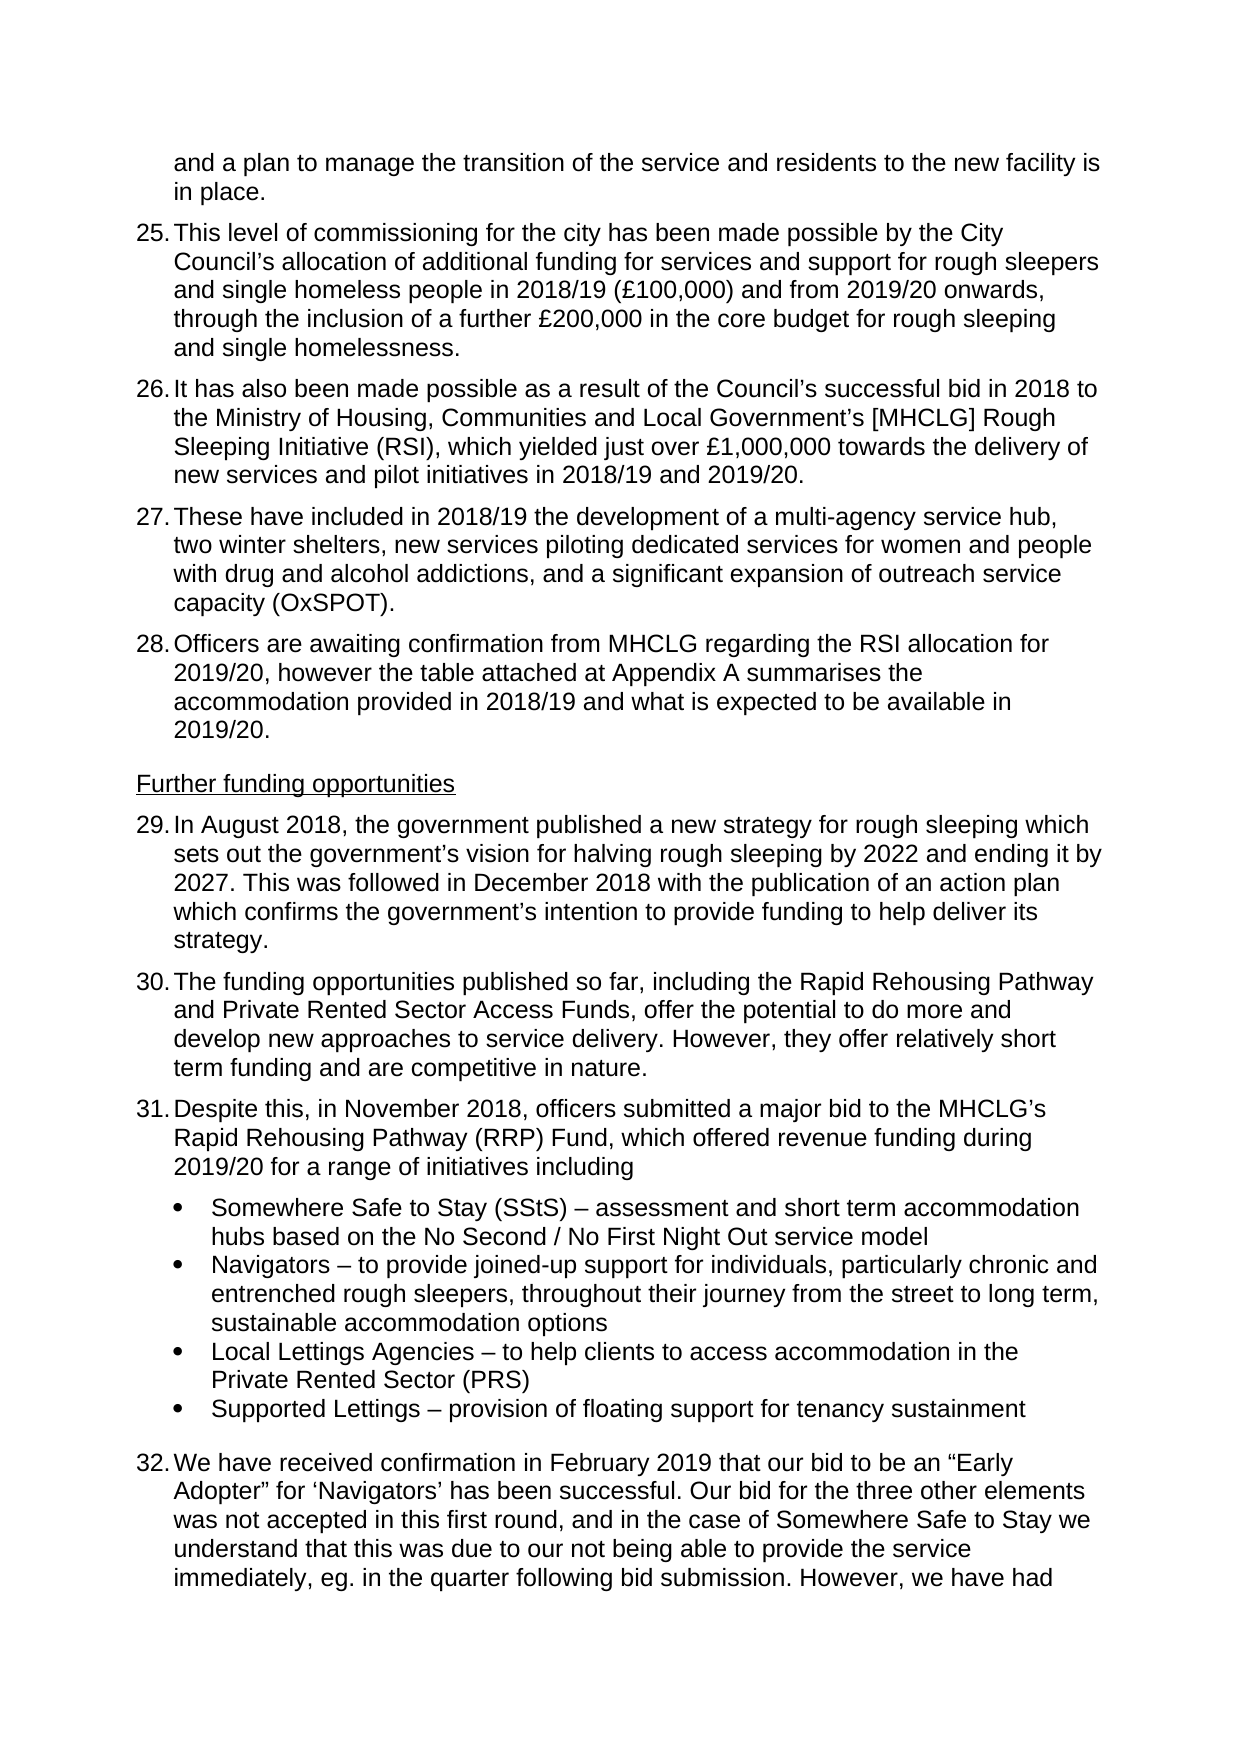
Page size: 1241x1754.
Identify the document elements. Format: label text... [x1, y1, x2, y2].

list In August 2018, the government published a new strategy for rough sleeping which sets out the government’s vision for halving rough sleeping by 2022 and ending it by 2027. This was followed in December 2018 with the publication of an action plan which confirms the government’s intention to provide funding to help deliver its strategy. [136, 810, 1104, 954]
list Local Lettings Agencies – to help clients to access accommodation in the Private Rented Sector (PRS) [173, 1337, 1104, 1394]
list It has also been made possible as a result of the Council’s successful bid in 2018 to the Ministry of Housing, Communities and Local Government’s [MHCLG] Rough Sleeping Initiative (RSI), which yielded just over £1,000,000 towards the delivery of new services and pilot initiatives in 2018/19 and 2019/20. [136, 374, 1104, 489]
subtitle Further funding opportunities [136, 769, 1104, 798]
list Supported Lettings – provision of floating support for tenancy sustainment [173, 1394, 1104, 1423]
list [136, 148, 1104, 205]
list The funding opportunities published so far, including the Rapid Rehousing Pathway and Private Rented Sector Access Funds, offer the potential to do more and develop new approaches to service delivery. However, they offer relatively short term funding and are competitive in nature. [136, 966, 1104, 1081]
list This level of commissioning for the city has been made possible by the City Council’s allocation of additional funding for services and support for rough sleepers and single homeless people in 2018/19 (£100,000) and from 2019/20 onwards, through the inclusion of a further £200,000 in the core budget for rough sleeping and single homelessness. [136, 218, 1104, 361]
list Navigators – to provide joined-up support for individuals, particularly chronic and entrenched rough sleepers, throughout their journey from the street to long term, sustainable accommodation options [173, 1250, 1104, 1337]
list Officers are awaiting confirmation from MHCLG regarding the RSI allocation for 2019/20, however the table attached at Appendix A summarises the accommodation provided in 2018/19 and what is expected to be available in 2019/20. [136, 629, 1104, 744]
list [136, 1448, 1104, 1591]
list Despite this, in November 2018, officers submitted a major bid to the MHCLG’s Rapid Rehousing Pathway (RRP) Fund, which offered revenue funding during 2019/20 for a range of initiatives including [136, 1094, 1104, 1180]
list Somewhere Safe to Stay (SStS) – assessment and short term accommodation hubs based on the No Second / No First Night Out service model [173, 1193, 1104, 1250]
list These have included in 2018/19 the development of a multi-agency service hub, two winter shelters, new services piloting dedicated services for women and people with drug and alcohol addictions, and a significant expansion of outreach service capacity (OxSPOT). [136, 501, 1104, 616]
